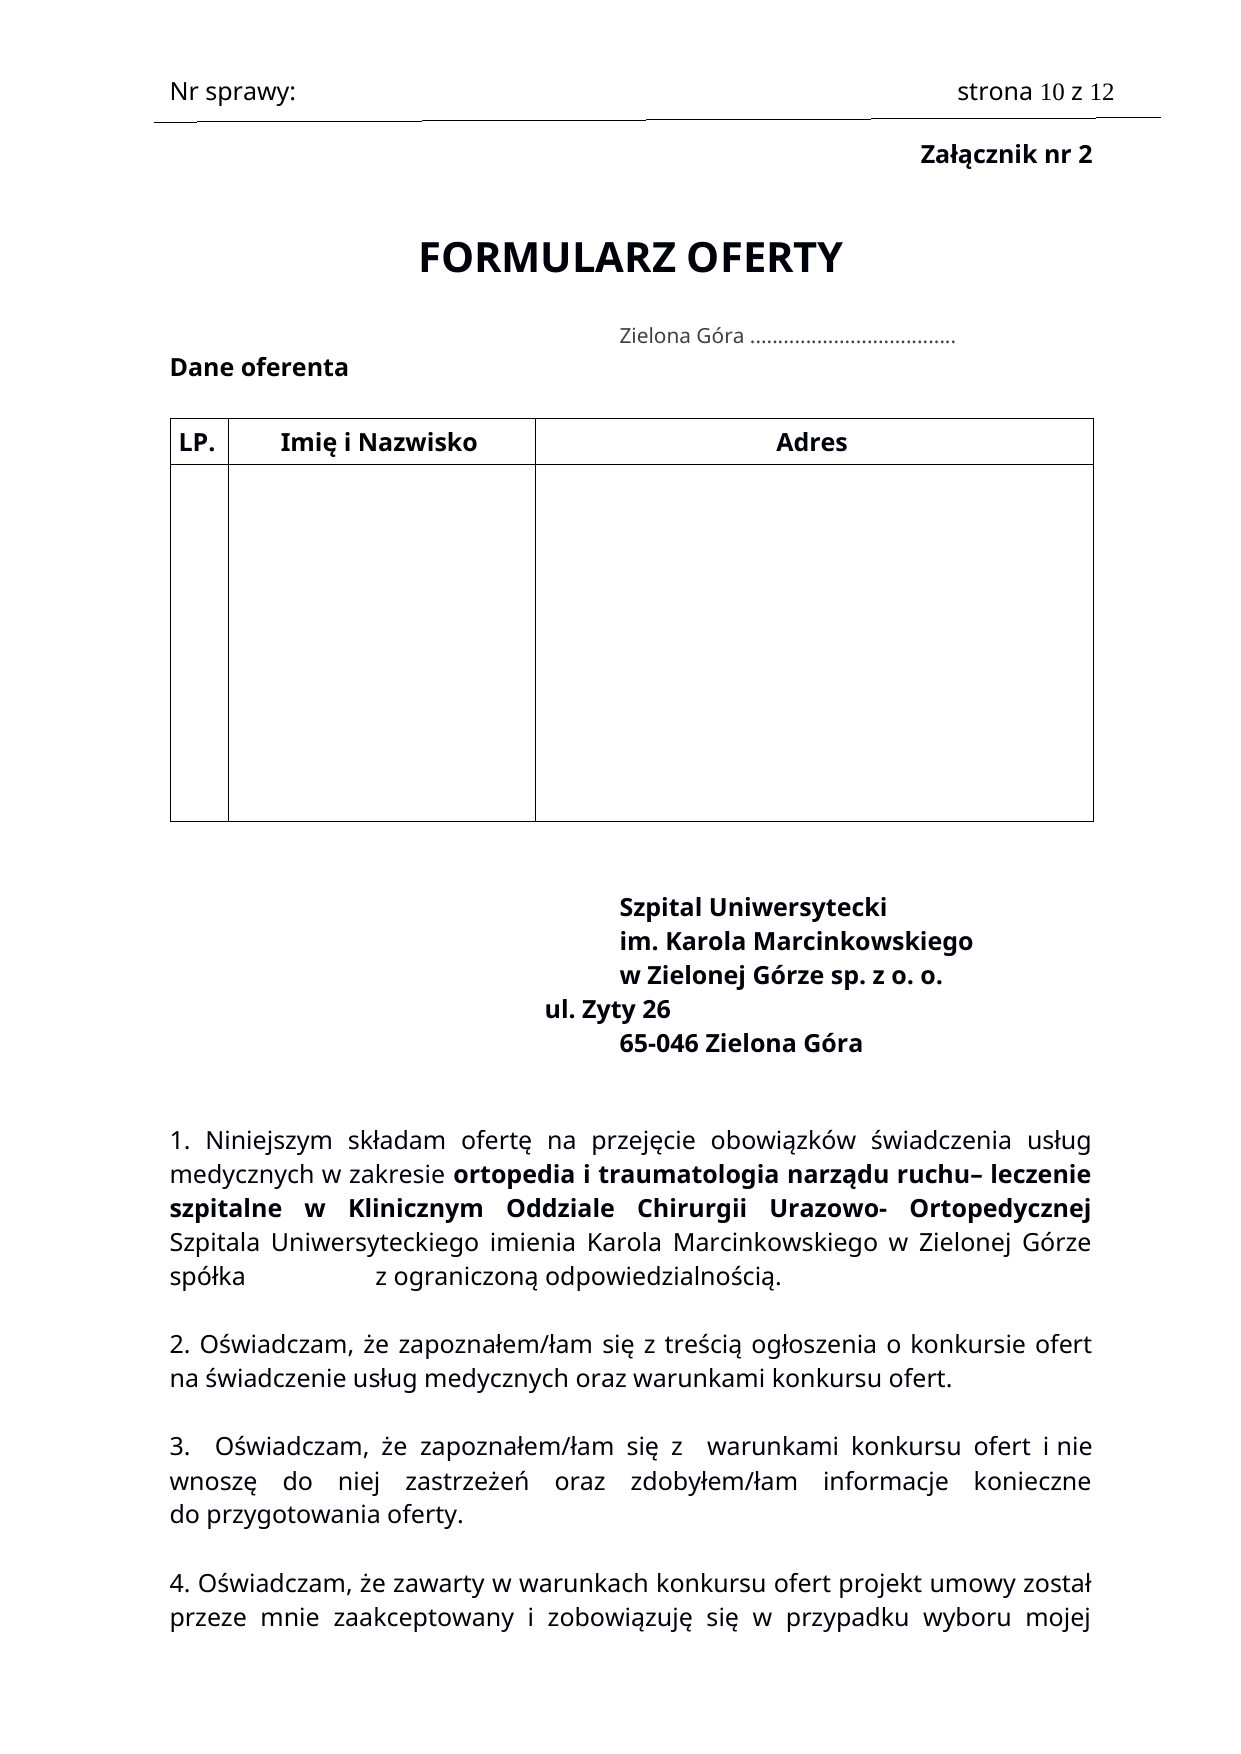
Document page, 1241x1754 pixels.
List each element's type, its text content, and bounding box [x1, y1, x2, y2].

text 3. Oświadczam, że zapoznałem/łam się z warunkami konkursu ofert i nie wnoszę do niej zastrzeżeń oraz zdobyłem/łam informacje konieczne do przygotowania oferty. [169, 1429, 1092, 1531]
title Szpital Uniwersytecki [169, 890, 1092, 924]
table_header Adres [536, 419, 1093, 464]
table_cell [536, 465, 1093, 821]
title ul. Zyty 26 [169, 992, 1092, 1026]
title im. Karola Marcinkowskiego [169, 924, 1092, 958]
table_cell [229, 465, 535, 821]
text FORMULARZ OFERTY [169, 228, 1092, 285]
list Załącznik nr 2 [228, 137, 1092, 171]
title w Zielonej Górze sp. z o. o. [169, 958, 1092, 992]
text 1. Niniejszym składam ofertę na przejęcie obowiązków świadczenia usług medycznych w zakresie ortopedia i traumatologia narządu ruchu– leczenie szpitalne w Klinicznym Oddziale Chirurgii Urazowo- Ortopedycznej Szpitala Uniwersyteckiego imienia Karola Marcinkowskiego w Zielonej Górze spółka z ograniczoną odpowiedzialnością. [169, 1122, 1092, 1293]
subtitle Zielona Góra ..................................... [169, 321, 1092, 350]
title 65-046 Zielona Góra [169, 1026, 1092, 1060]
table_cell [171, 465, 228, 821]
table_header LP. [171, 419, 228, 464]
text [169, 1565, 1092, 1633]
title Dane oferenta [169, 350, 1092, 384]
table_header Imię i Nazwisko [229, 419, 535, 464]
text 2. Oświadczam, że zapoznałem/łam się z treścią ogłoszenia o konkursie ofert na świadczenie usług medycznych oraz warunkami konkursu ofert. [169, 1327, 1092, 1395]
